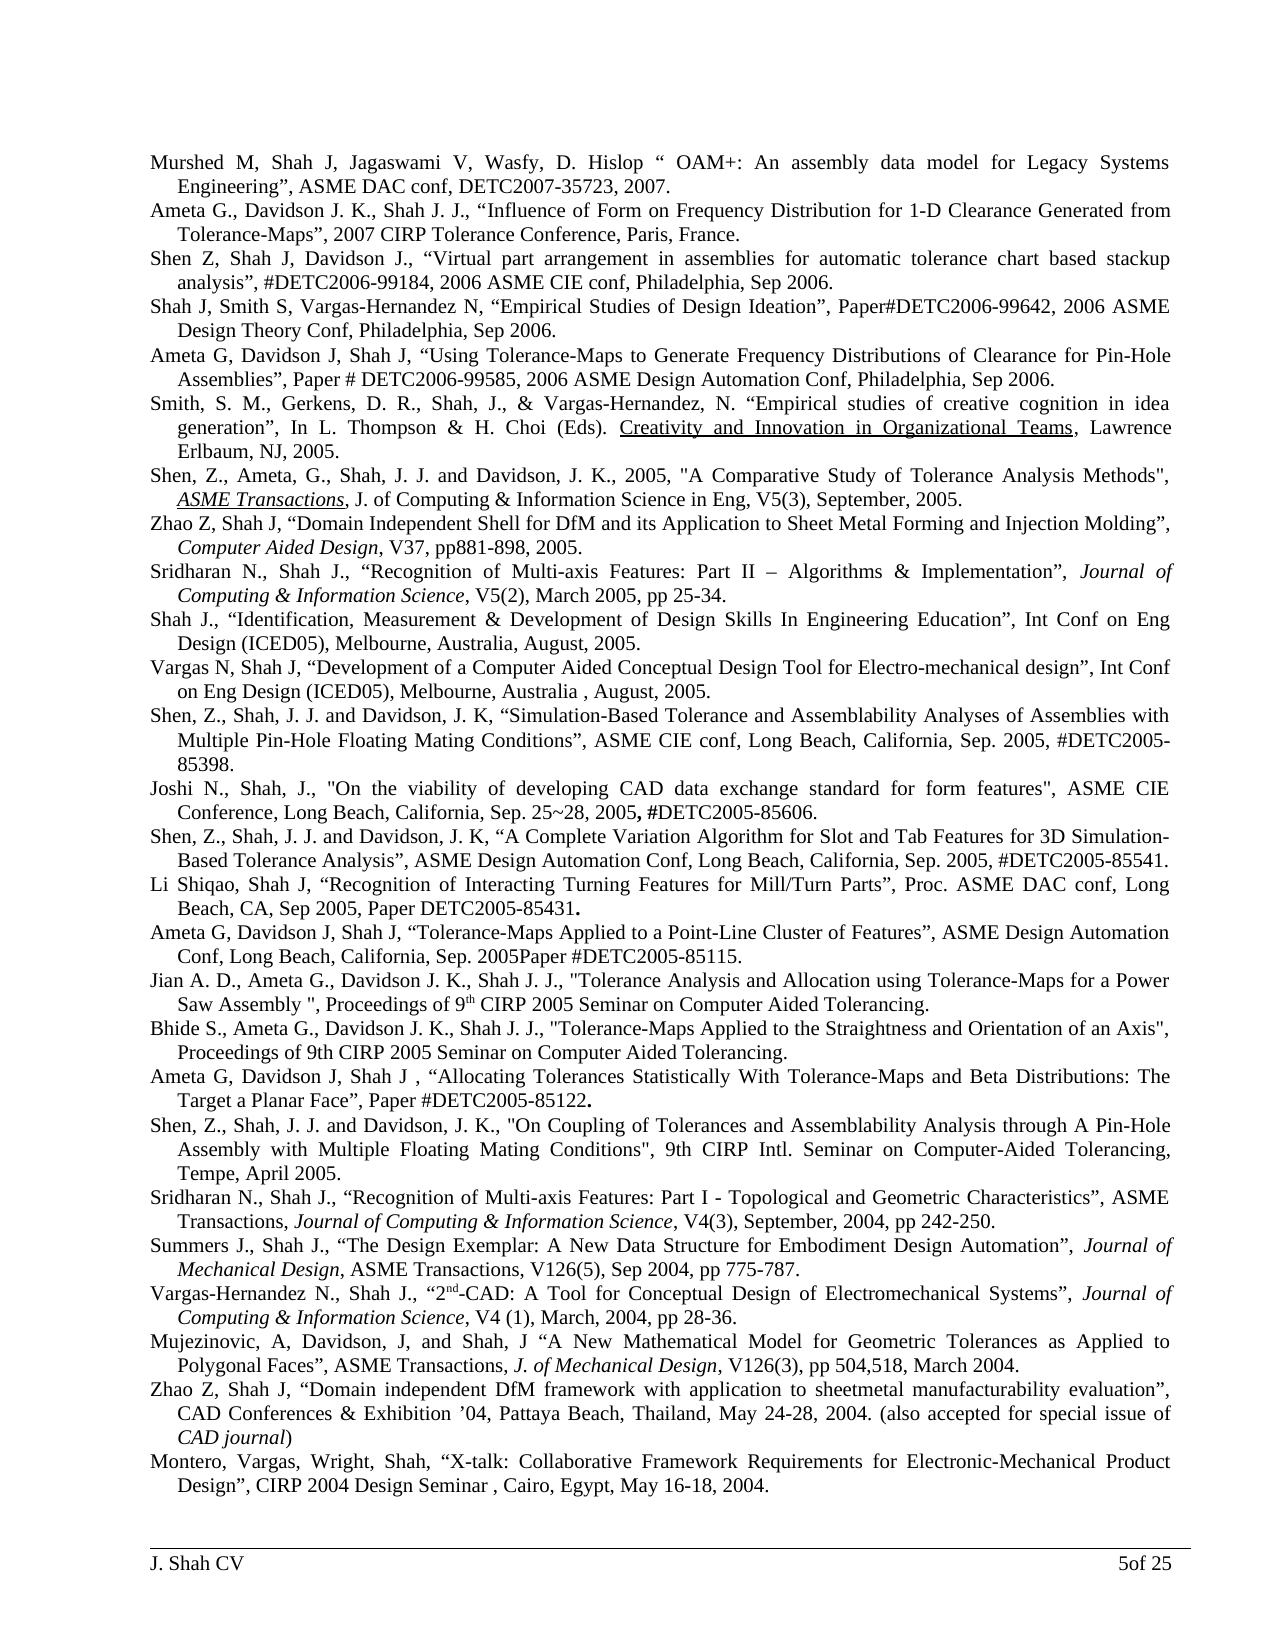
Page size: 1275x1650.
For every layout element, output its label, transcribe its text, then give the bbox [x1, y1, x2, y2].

text Joshi N., Shah, J., "On the viability of developing CAD data exchange standard for form features", ASME CIE Conference, Long Beach, California, Sep. 25~28, 2005, #DETC2005-85606. [150, 776, 1172, 824]
text Summers J., Shah J., “The Design Exemplar: A New Data Structure for Embodiment Design Automation”, Journal of Mechanical Design, ASME Transactions, V126(5), Sep 2004, pp 775-787. [150, 1233, 1172, 1281]
text Vargas N, Shah J, “Development of a Computer Aided Conceptual Design Tool for Electro-mechanical design”, Int Conf on Eng Design (ICED05), Melbourne, Australia , August, 2005. [150, 655, 1172, 703]
text Ameta G., Davidson J. K., Shah J. J., “Influence of Form on Frequency Distribution for 1-D Clearance Generated from Tolerance-Maps”, 2007 CIRP Tolerance Conference, Paris, France. [150, 198, 1172, 246]
text Zhao Z, Shah J, “Domain independent DfM framework with application to sheetmetal manufacturability evaluation”, CAD Conferences & Exhibition ’04, Pattaya Beach, Thailand, May 24-28, 2004. (also accepted for special issue of CAD journal) [150, 1377, 1172, 1449]
text Murshed M, Shah J, Jagaswami V, Wasfy, D. Hislop “ OAM+: An assembly data model for Legacy Systems Engineering”, ASME DAC conf, DETC2007-35723, 2007. [150, 150, 1172, 198]
text Sridharan N., Shah J., “Recognition of Multi-axis Features: Part I - Topological and Geometric Characteristics”, ASME Transactions, Journal of Computing & Information Science, V4(3), September, 2004, pp 242-250. [150, 1185, 1172, 1233]
text Zhao Z, Shah J, “Domain Independent Shell for DfM and its Application to Sheet Metal Forming and Injection Molding”, Computer Aided Design, V37, pp881-898, 2005. [150, 511, 1172, 559]
text Shen, Z., Shah, J. J. and Davidson, J. K, “Simulation-Based Tolerance and Assemblability Analyses of Assemblies with Multiple Pin-Hole Floating Mating Conditions”, ASME CIE conf, Long Beach, California, Sep. 2005, #DETC2005-85398. [150, 703, 1172, 776]
text Shen, Z., Ameta, G., Shah, J. J. and Davidson, J. K., 2005, "A Comparative Study of Tolerance Analysis Methods", ASME Transactions, J. of Computing & Information Science in Eng, V5(3), September, 2005. [150, 463, 1172, 511]
text Shah J., “Identification, Measurement & Development of Design Skills In Engineering Education”, Int Conf on Eng Design (ICED05), Melbourne, Australia, August, 2005. [150, 607, 1172, 655]
text Vargas-Hernandez N., Shah J., “2nd-CAD: A Tool for Conceptual Design of Electromechanical Systems”, Journal of Computing & Information Science, V4 (1), March, 2004, pp 28-36. [150, 1281, 1172, 1329]
text Sridharan N., Shah J., “Recognition of Multi-axis Features: Part II – Algorithms & Implementation”, Journal of Computing & Information Science, V5(2), March 2005, pp 25-34. [150, 559, 1172, 607]
text Ameta G, Davidson J, Shah J, “Tolerance-Maps Applied to a Point-Line Cluster of Features”, ASME Design Automation Conf, Long Beach, California, Sep. 2005Paper #DETC2005-85115. [150, 920, 1172, 968]
text Jian A. D., Ameta G., Davidson J. K., Shah J. J., "Tolerance Analysis and Allocation using Tolerance-Maps for a Power Saw Assembly ", Proceedings of 9th CIRP 2005 Seminar on Computer Aided Tolerancing. [150, 968, 1172, 1016]
text Montero, Vargas, Wright, Shah, “X-talk: Collaborative Framework Requirements for Electronic-Mechanical Product Design”, CIRP 2004 Design Seminar , Cairo, Egypt, May 16-18, 2004. [150, 1449, 1172, 1497]
text Shen, Z., Shah, J. J. and Davidson, J. K., "On Coupling of Tolerances and Assemblability Analysis through A Pin-Hole Assembly with Multiple Floating Mating Conditions", 9th CIRP Intl. Seminar on Computer-Aided Tolerancing, Tempe, April 2005. [150, 1112, 1172, 1185]
text Bhide S., Ameta G., Davidson J. K., Shah J. J., "Tolerance-Maps Applied to the Straightness and Orientation of an Axis", Proceedings of 9th CIRP 2005 Seminar on Computer Aided Tolerancing. [150, 1016, 1172, 1064]
text Shen, Z., Shah, J. J. and Davidson, J. K, “A Complete Variation Algorithm for Slot and Tab Features for 3D Simulation-Based Tolerance Analysis”, ASME Design Automation Conf, Long Beach, California, Sep. 2005, #DETC2005-85541. [150, 824, 1172, 872]
text Shen Z, Shah J, Davidson J., “Virtual part arrangement in assemblies for automatic tolerance chart based stackup analysis”, #DETC2006-99184, 2006 ASME CIE conf, Philadelphia, Sep 2006. [150, 246, 1172, 294]
text Shah J, Smith S, Vargas-Hernandez N, “Empirical Studies of Design Ideation”, Paper#DETC2006-99642, 2006 ASME Design Theory Conf, Philadelphia, Sep 2006. [150, 294, 1172, 342]
text Mujezinovic, A, Davidson, J, and Shah, J “A New Mathematical Model for Geometric Tolerances as Applied to Polygonal Faces”, ASME Transactions, J. of Mechanical Design, V126(3), pp 504,518, March 2004. [150, 1329, 1172, 1377]
text Ameta G, Davidson J, Shah J, “Using Tolerance-Maps to Generate Frequency Distributions of Clearance for Pin-Hole Assemblies”, Paper # DETC2006-99585, 2006 ASME Design Automation Conf, Philadelphia, Sep 2006. [150, 342, 1172, 391]
text Ameta G, Davidson J, Shah J , “Allocating Tolerances Statistically With Tolerance-Maps and Beta Distributions: The Target a Planar Face”, Paper #DETC2005-85122. [150, 1064, 1172, 1112]
text Li Shiqao, Shah J, “Recognition of Interacting Turning Features for Mill/Turn Parts”, Proc. ASME DAC conf, Long Beach, CA, Sep 2005, Paper DETC2005-85431. [150, 872, 1172, 920]
text Smith, S. M., Gerkens, D. R., Shah, J., & Vargas-Hernandez, N. “Empirical studies of creative cognition in idea generation”, In L. Thompson & H. Choi (Eds). Creativity and Innovation in Organizational Teams, Lawrence Erlbaum, NJ, 2005. [150, 391, 1172, 463]
